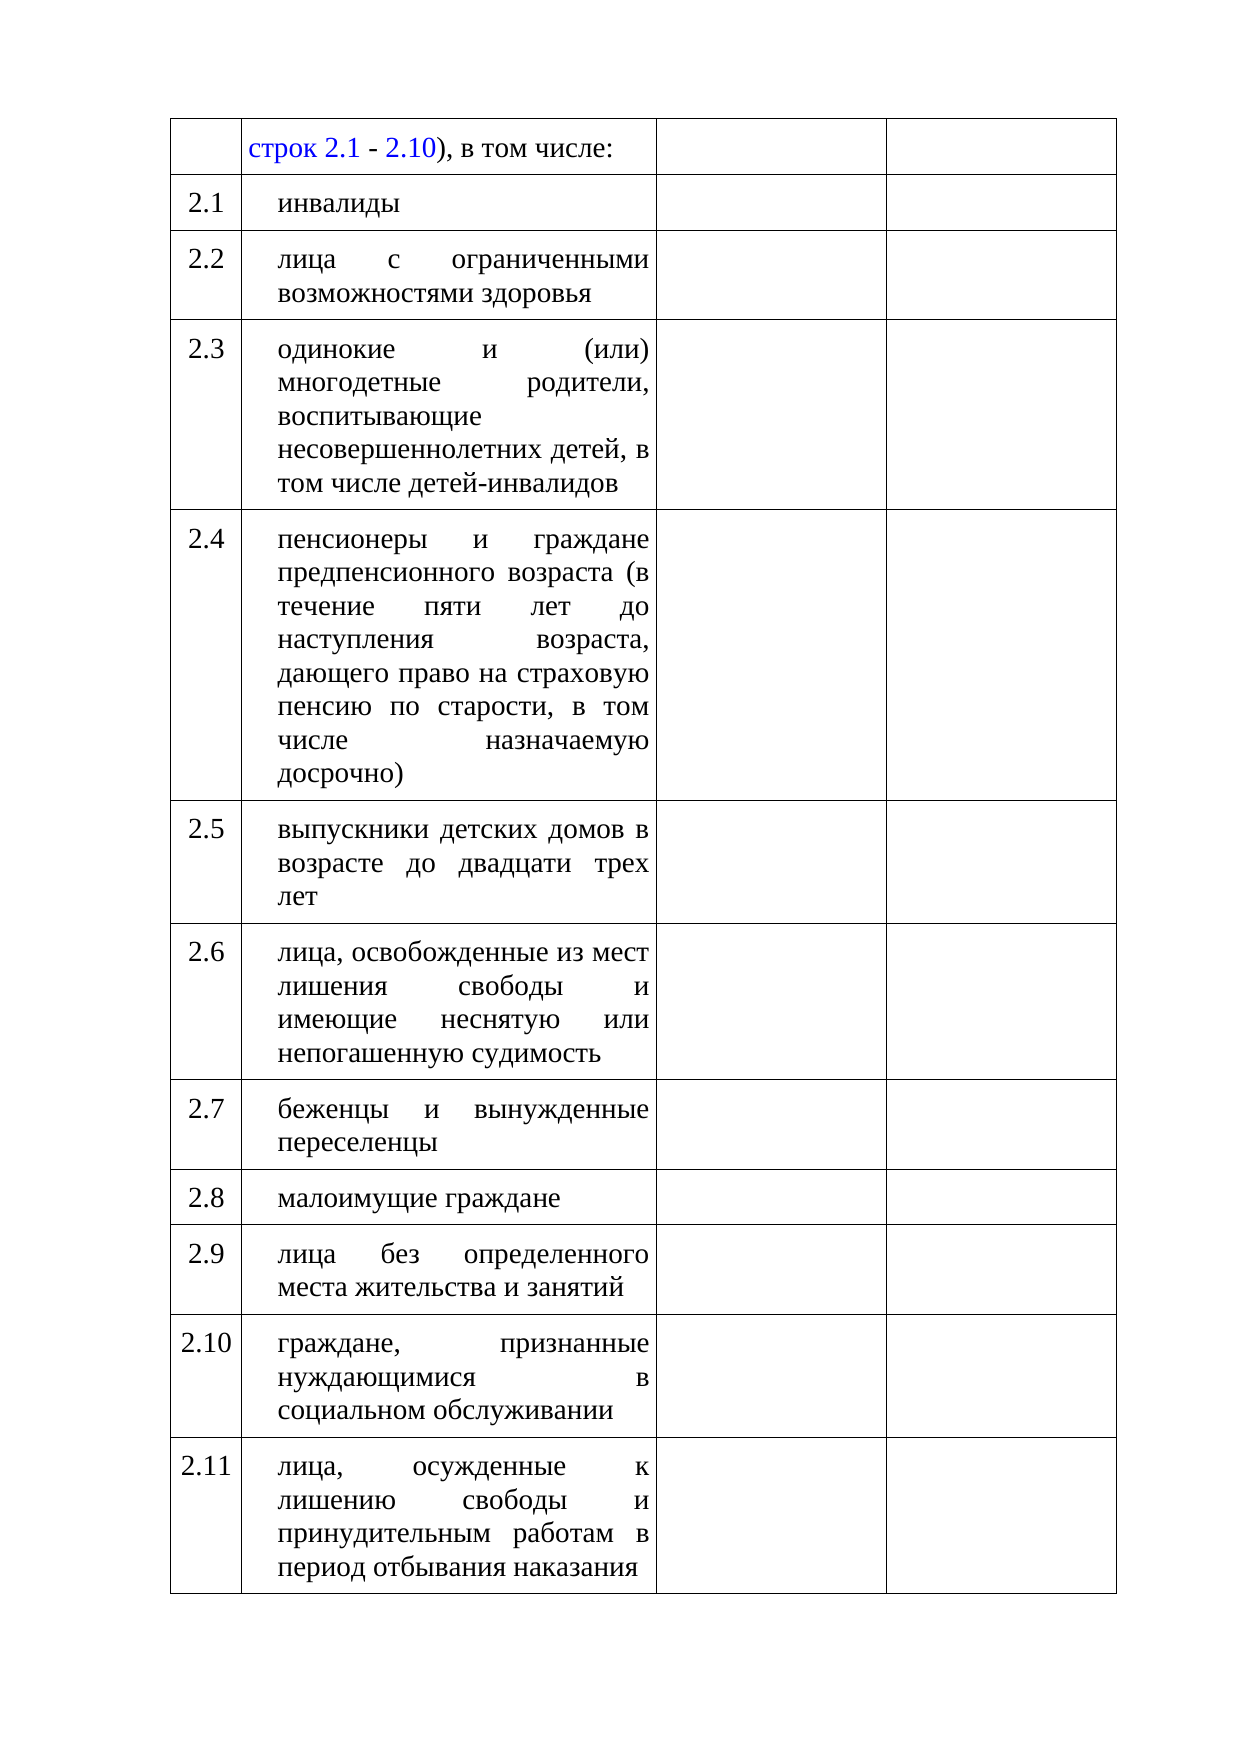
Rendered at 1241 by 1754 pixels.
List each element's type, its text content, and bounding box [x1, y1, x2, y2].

table_cell 2.2 [171, 231, 241, 319]
table_cell [657, 320, 886, 509]
table_cell [657, 510, 886, 800]
table_cell лица без определенного места жительства и занятий [242, 1225, 656, 1314]
table_cell [887, 1225, 1116, 1314]
table_cell 2.11 [171, 1438, 241, 1593]
table_cell 2.6 [171, 924, 241, 1079]
table_cell беженцы и вынужденные переселенцы [242, 1080, 656, 1168]
table_cell [887, 924, 1116, 1079]
table_cell 2.4 [171, 510, 241, 800]
table_cell малоимущие граждане [242, 1170, 656, 1224]
table_cell [887, 510, 1116, 800]
table_cell 2.8 [171, 1170, 241, 1224]
table_cell [887, 231, 1116, 319]
table_cell [657, 231, 886, 319]
table_cell 2.9 [171, 1225, 241, 1314]
table_cell граждане, признанные нуждающимися в социальном обслуживании [242, 1315, 656, 1437]
table_cell [887, 1170, 1116, 1224]
table_cell инвалиды [242, 175, 656, 230]
table_cell [657, 1170, 886, 1224]
table_cell [887, 1080, 1116, 1168]
table_cell [657, 1080, 886, 1168]
table_cell [887, 1438, 1116, 1593]
table_cell 2.7 [171, 1080, 241, 1168]
table_cell 2. [171, 119, 241, 174]
table_cell [887, 175, 1116, 230]
table_cell лица, осужденные к лишению свободы и принудительным работам в период отбывания наказания [242, 1438, 656, 1593]
table_cell [657, 801, 886, 923]
table_cell [657, 175, 886, 230]
table_cell [657, 924, 886, 1079]
table_cell [887, 801, 1116, 923]
table_cell [657, 119, 886, 174]
table_cell выпускники детских домов в возрасте до двадцати трех лет [242, 801, 656, 923]
table_cell [887, 1315, 1116, 1437]
table_cell 2.5 [171, 801, 241, 923]
table_cell [887, 119, 1116, 174]
table_cell [657, 1438, 886, 1593]
table_cell [887, 320, 1116, 509]
table_cell 2.10 [171, 1315, 241, 1437]
table_cell 2.3 [171, 320, 241, 509]
table_cell [657, 1315, 886, 1437]
table_cell лица с ограниченными возможностями здоровья [242, 231, 656, 319]
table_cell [242, 119, 656, 174]
table_cell 2.1 [171, 175, 241, 230]
table_cell одинокие и (или) многодетные родители, воспитывающие несовершеннолетних детей, в том числе детей-инвалидов [242, 320, 656, 509]
table_cell [657, 1225, 886, 1314]
table_cell пенсионеры и граждане предпенсионного возраста (в течение пяти лет до наступления возраста, дающего право на страховую пенсию по старости, в том числе назначаемую досрочно) [242, 510, 656, 800]
table_cell лица, освобожденные из мест лишения свободы и имеющие неснятую или непогашенную судимость [242, 924, 656, 1079]
